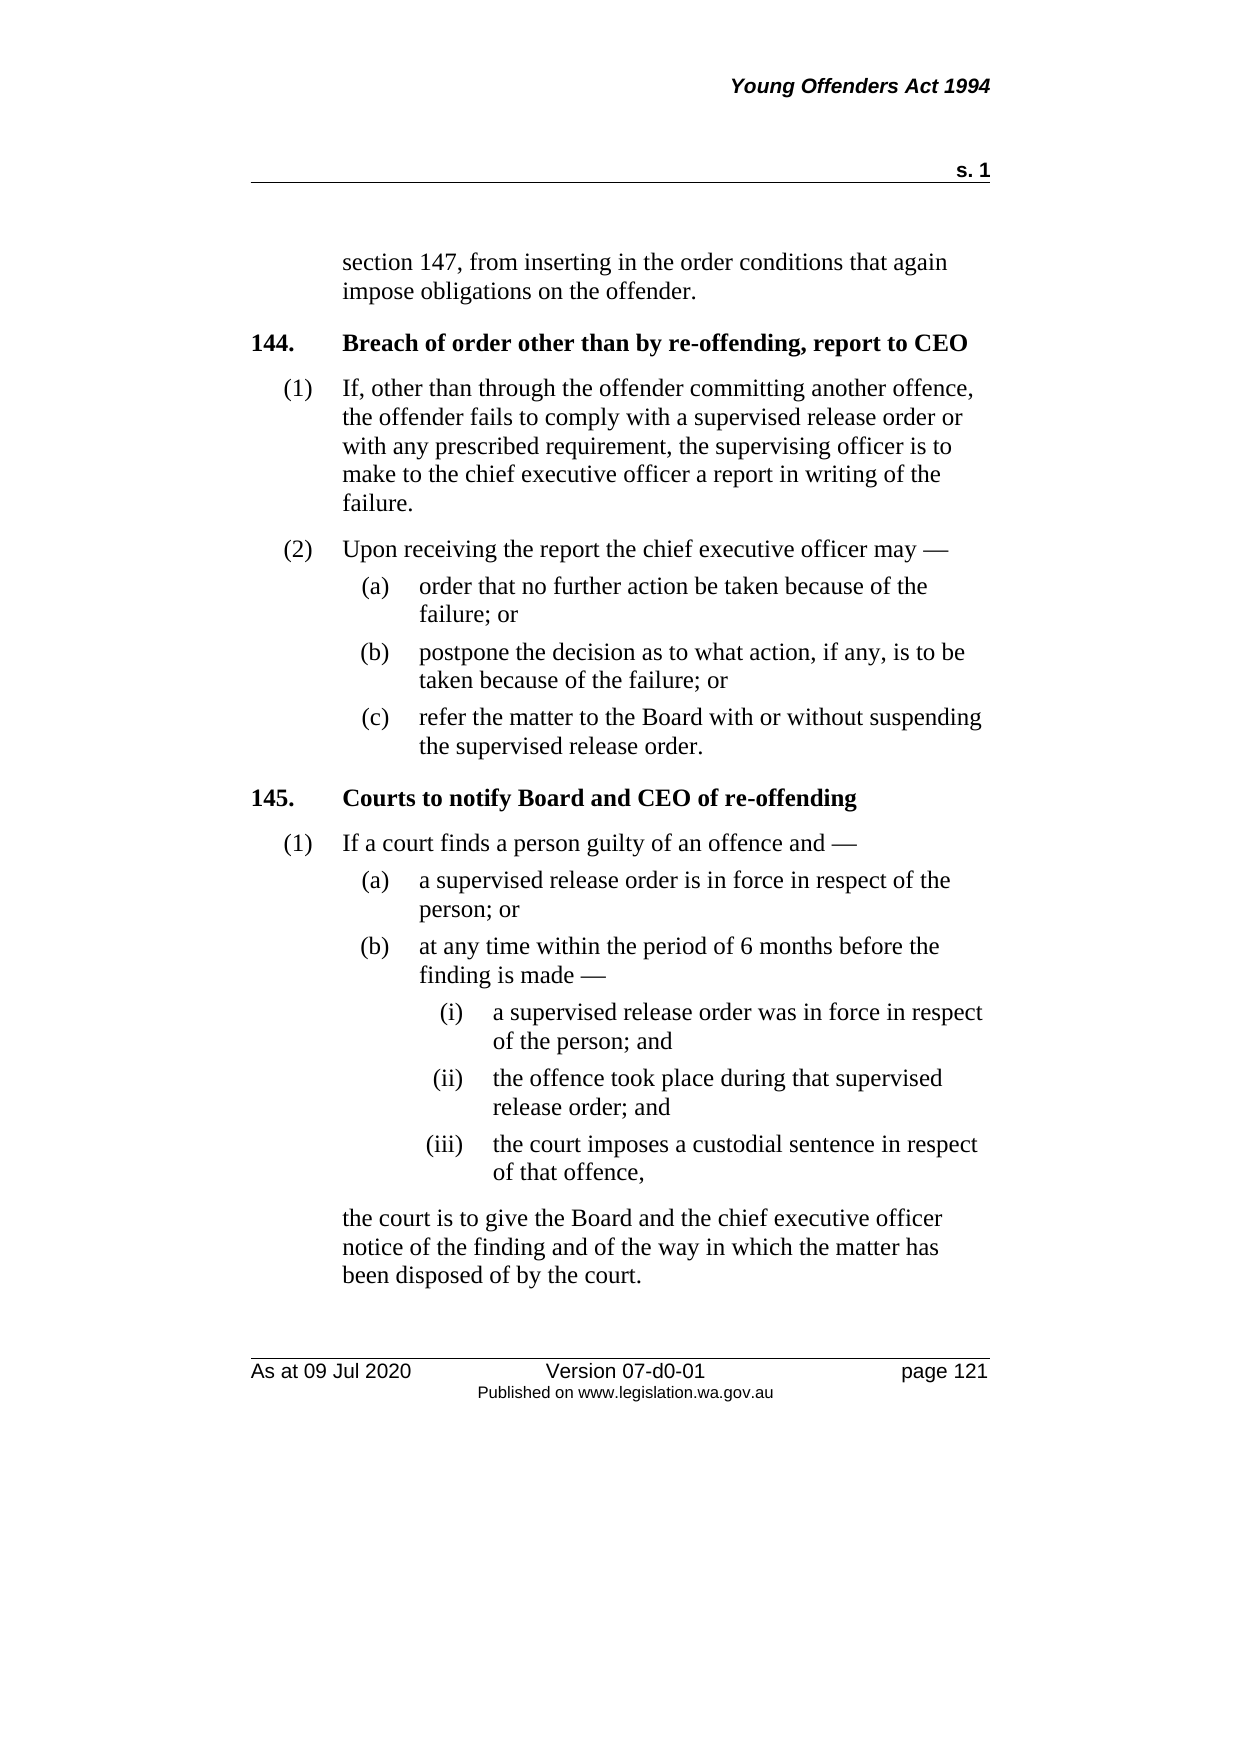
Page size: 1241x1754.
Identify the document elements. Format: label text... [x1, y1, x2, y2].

subtitle 145. Courts to notify Board and CEO of re-offending [251, 783, 990, 812]
text (c) refer the matter to the Board with or without suspending the supervised release order. [251, 702, 990, 760]
text (iii) the court imposes a custodial sentence in respect of that offence, [251, 1129, 990, 1186]
text (b) postpone the decision as to what action, if any, is to be taken because of the failure; or [251, 637, 990, 694]
text (ii) the offence took place during that supervised release order; and [251, 1063, 990, 1120]
text (b) at any time within the period of 6 months before the finding is made — [251, 931, 990, 989]
subtitle 144. Breach of order other than by re-offending, report to CEO [251, 328, 990, 357]
text (1) If a court finds a person guilty of an offence and — [251, 828, 990, 857]
text (i) a supervised release order was in force in respect of the person; and [251, 997, 990, 1054]
text (a) order that no further action be taken because of the failure; or [251, 571, 990, 628]
text (2) Upon receiving the report the chief executive officer may — [251, 534, 990, 562]
text the court is to give the Board and the chief executive officer notice of the finding and of the way in which the matter has been disposed of by the court. [251, 1203, 990, 1289]
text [251, 247, 990, 305]
text (1) If, other than through the offender committing another offence, the offender fails to comply with a supervised release order or with any prescribed requirement, the supervising officer is to make to the chief executive officer a report in writing of the failure. [251, 373, 990, 517]
text (a) a supervised release order is in force in respect of the person; or [251, 865, 990, 923]
